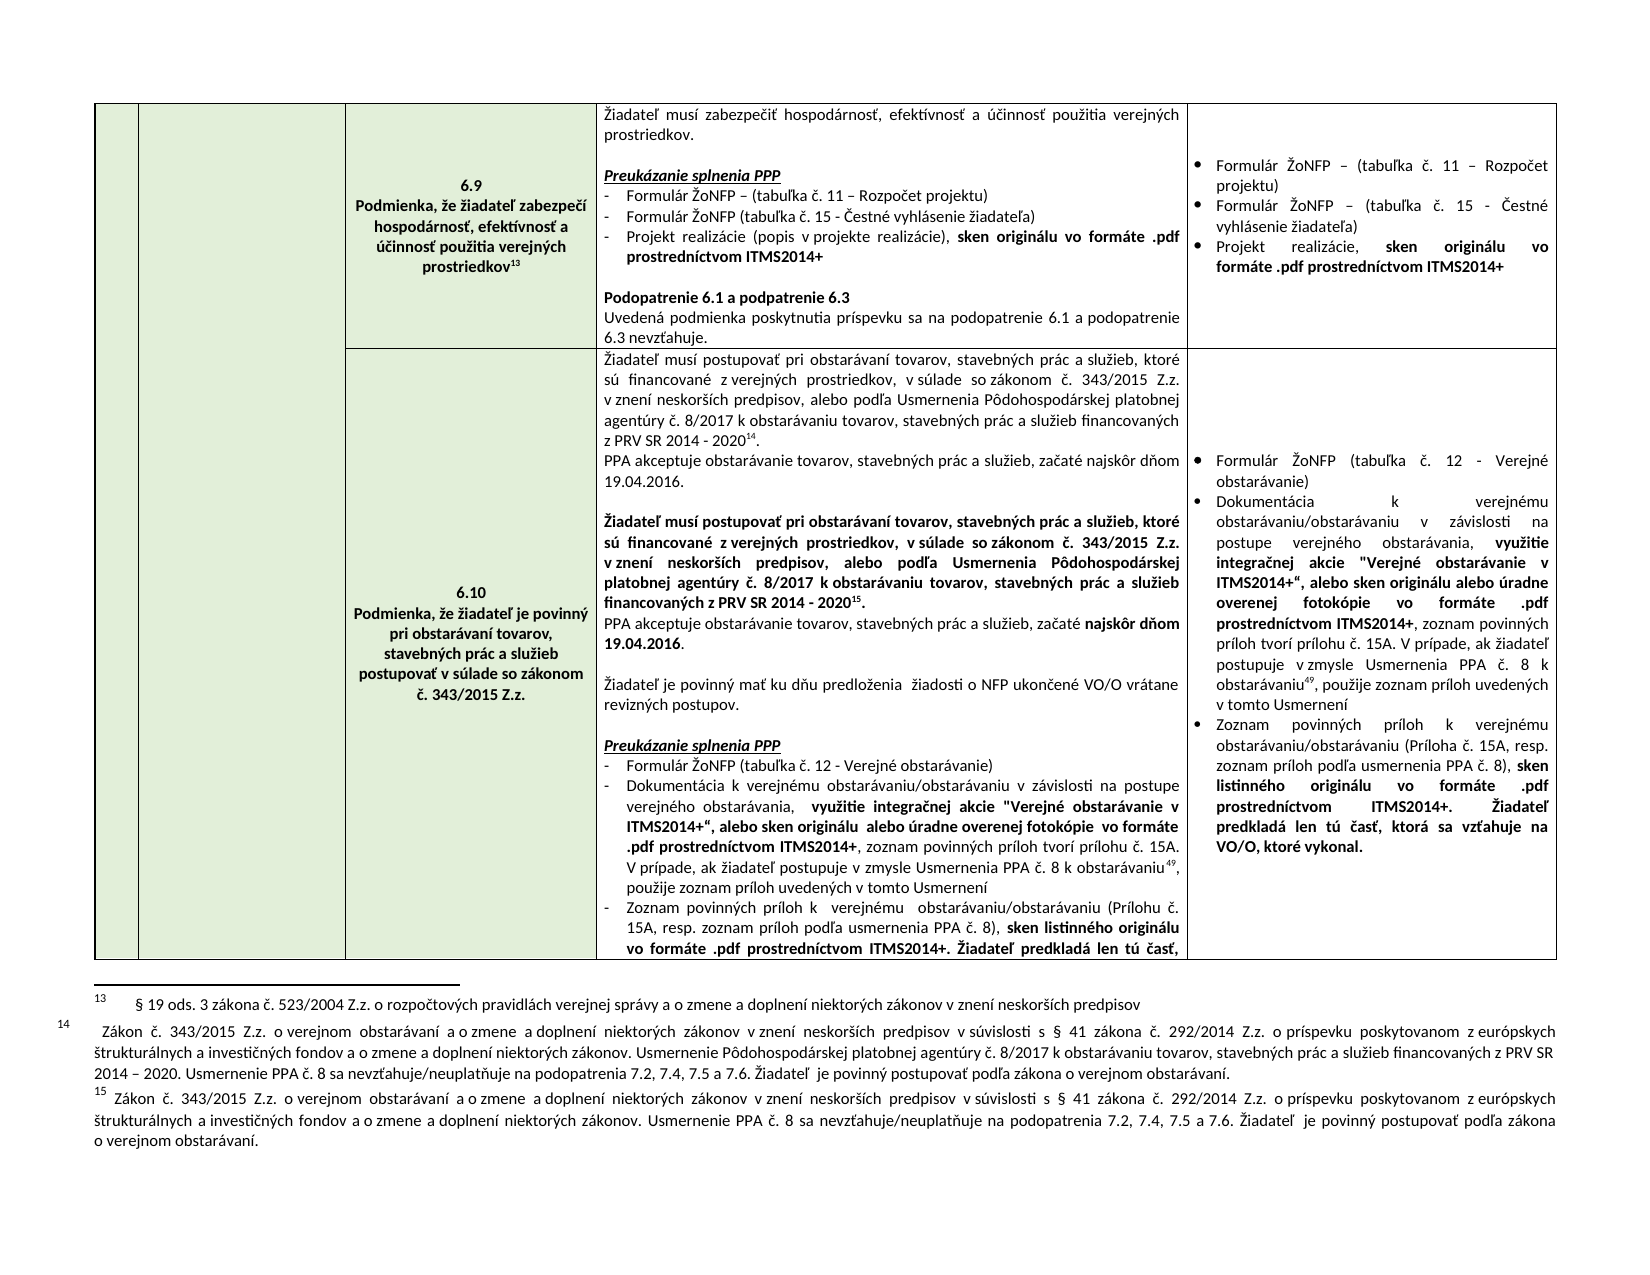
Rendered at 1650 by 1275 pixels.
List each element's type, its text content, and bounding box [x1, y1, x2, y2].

table_cell Žiadateľ musí zabezpečiť hospodárnosť, efektívnosť a účinnosť použitia verejných prostriedkov. Preukázanie splnenia PPP Formulár ŽoNFP – (tabuľka č. 11 – Rozpočet projektu) Formulár ŽoNFP (tabuľka č. 15 - Čestné vyhlásenie žiadateľa) Projekt realizácie (popis v projekte realizácie), sken originálu vo formáte .pdf prostredníctvom ITMS2014+ Podopatrenie 6.1 a podpatrenie 6.3 Uvedená podmienka poskytnutia príspevku sa na podopatrenie 6.1 a podopatrenie 6.3 nevzťahuje. [597, 104, 1187, 348]
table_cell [1188, 349, 1556, 958]
table_cell Formulár ŽoNFP – (tabuľka č. 11 – Rozpočet projektu) Formulár ŽoNFP – (tabuľka č. 15 - Čestné vyhlásenie žiadateľa) Projekt realizácie, sken originálu vo formáte .pdf prostredníctvom ITMS2014+ [1188, 104, 1556, 348]
table_cell 6.9 Podmienka, že žiadateľ zabezpečí hospodárnosť, efektívnosť a účinnosť použitia verejných prostriedkov [346, 104, 596, 348]
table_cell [346, 349, 596, 958]
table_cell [597, 349, 1187, 958]
